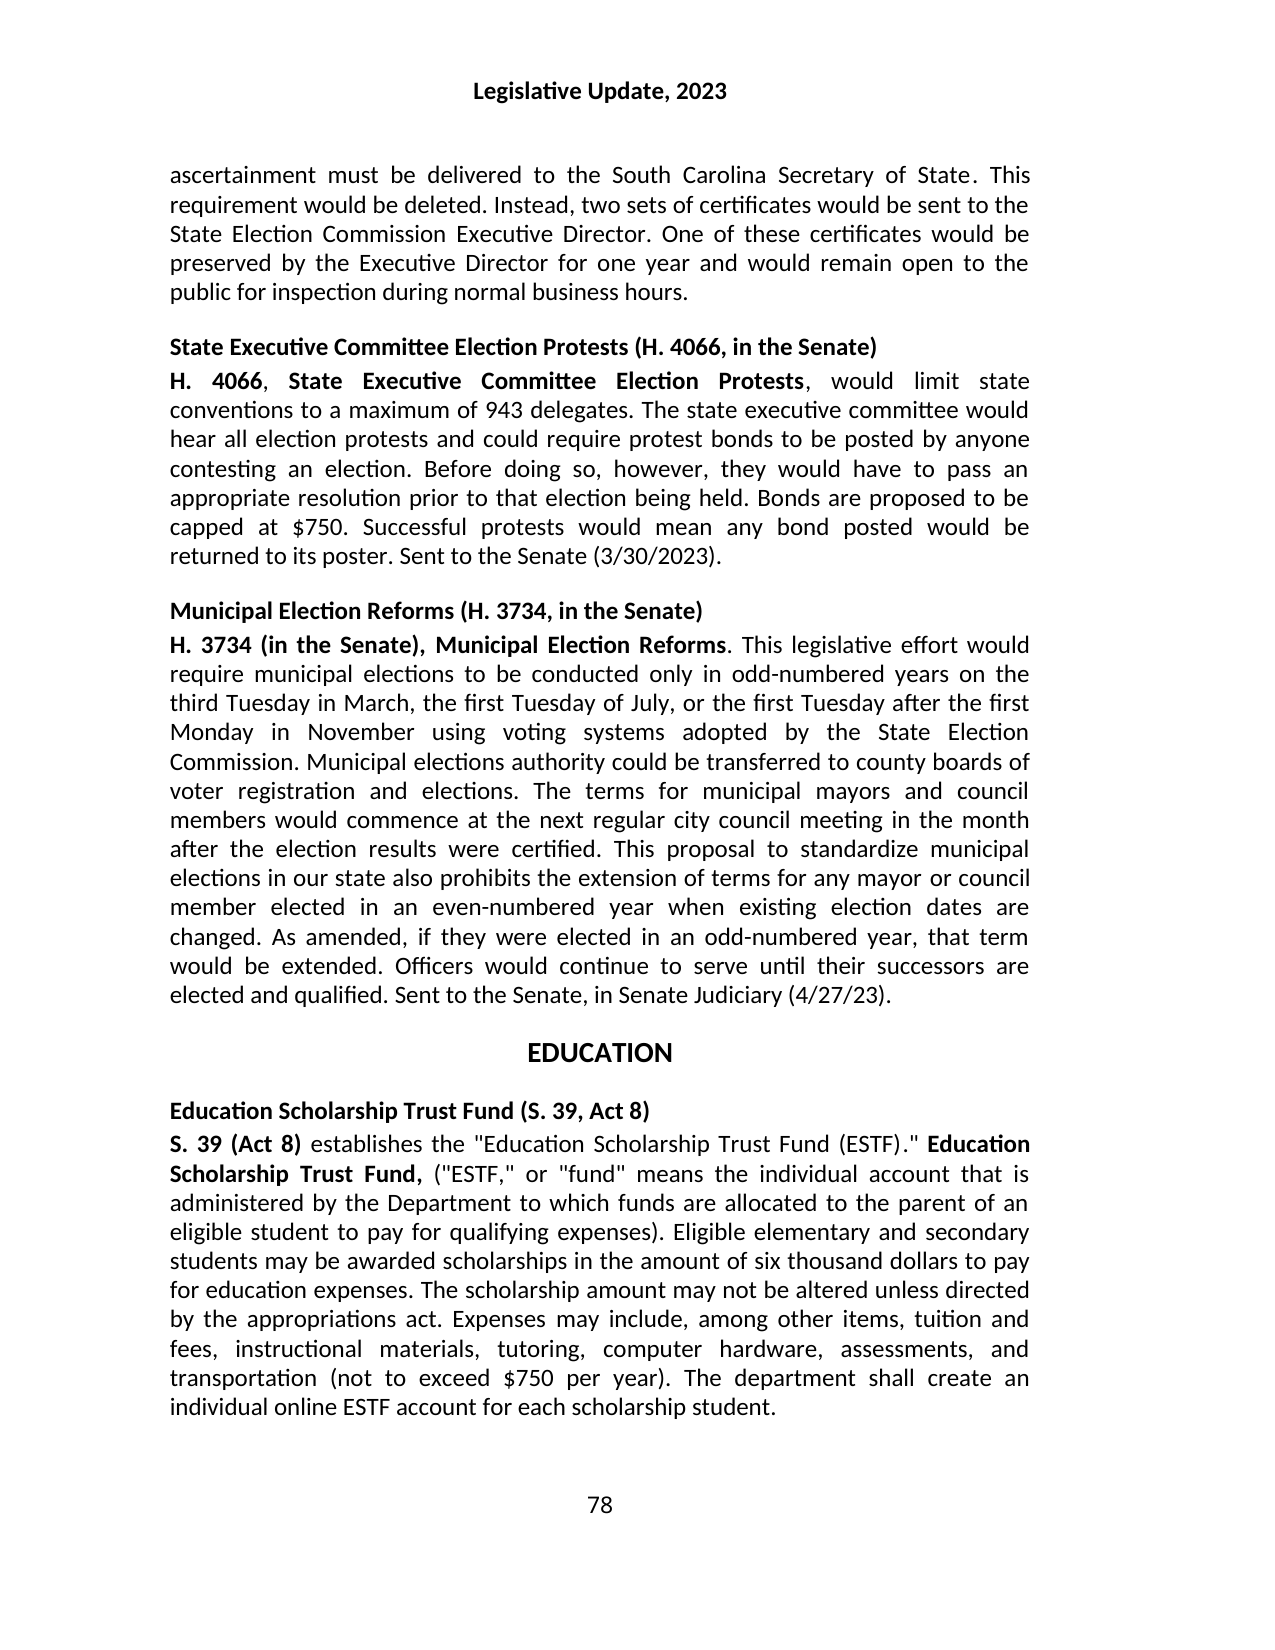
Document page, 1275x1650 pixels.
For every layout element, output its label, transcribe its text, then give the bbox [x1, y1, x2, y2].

text Municipal Election Reforms (H. 3734, in the Senate) [169, 595, 1031, 626]
text Education Scholarship Trust Fund (S. 39, Act 8) [169, 1095, 1031, 1125]
text H. 3734 (in the Senate), Municipal Election Reforms. This legislative effort would require municipal elections to be conducted only in odd-numbered years on the third Tuesday in March, the first Tuesday of July, or the first Tuesday after the first Monday in November using voting systems adopted by the State Election Commission. Municipal elections authority could be transferred to county boards of voter registration and elections. The terms for municipal mayors and council members would commence at the next regular city council meeting in the month after the election results were certified. This proposal to standardize municipal elections in our state also prohibits the extension of terms for any mayor or council member elected in an even-numbered year when existing election dates are changed. As amended, if they were elected in an odd-numbered year, that term would be extended. Officers would continue to serve until their successors are elected and qualified. Sent to the Senate, in Senate Judiciary (4/27/23). [169, 630, 1031, 1009]
text EDUCATION [169, 1034, 1031, 1070]
text H. 4066, State Executive Committee Election Protests, would limit state conventions to a maximum of 943 delegates. The state executive committee would hear all election protests and could require protest bonds to be posted by anyone contesting an election. Before doing so, however, they would have to pass an appropriate resolution prior to that election being held. Bonds are proposed to be capped at $750. Successful protests would mean any bond posted would be returned to its poster. Sent to the Senate (3/30/2023). [169, 366, 1031, 570]
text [169, 161, 1031, 306]
text State Executive Committee Election Protests (H. 4066, in the Senate) [169, 331, 1031, 362]
text S. 39 (Act 8) establishes the "Education Scholarship Trust Fund (ESTF)." Education Scholarship Trust Fund, ("ESTF," or "fund" means the individual account that is administered by the Department to which funds are allocated to the parent of an eligible student to pay for qualifying expenses). Eligible elementary and secondary students may be awarded scholarships in the amount of six thousand dollars to pay for education expenses. The scholarship amount may not be altered unless directed by the appropriations act. Expenses may include, among other items, tuition and fees, instructional materials, tutoring, computer hardware, assessments, and transportation (not to exceed $750 per year). The department shall create an individual online ESTF account for each scholarship student. [169, 1129, 1031, 1421]
